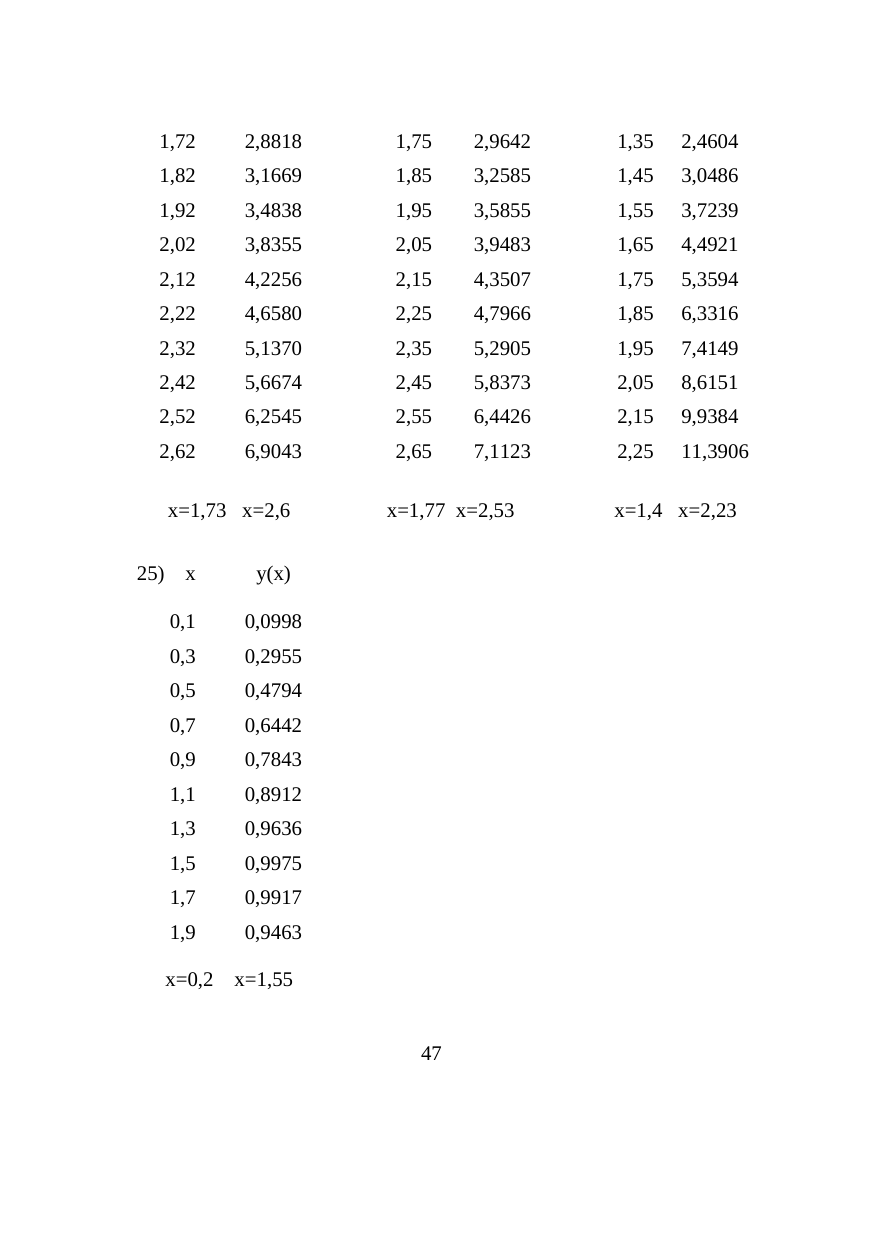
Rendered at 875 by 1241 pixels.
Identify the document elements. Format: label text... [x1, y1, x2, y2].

table_cell 2,4604 3,0486 3,7239 4,4921 5,3594 6,3316 7,4149 8,6151 9,9384 11,3906 [665, 118, 874, 473]
table_cell y(x) [207, 547, 340, 599]
table_cell 0,0998 0,2955 0,4794 0,6442 0,7843 0,8912 0,9636 0,9975 0,9917 0,9463 [207, 599, 340, 954]
table_cell x=1,4 x=2,23 [561, 473, 874, 547]
table_cell x=1,77 x=2,53 [340, 473, 561, 547]
table_cell 1,75 1,85 1,95 2,05 2,15 2,25 2,35 2,45 2,55 2,65 [340, 118, 443, 473]
table_cell x=1,73 x=2,6 [118, 473, 340, 547]
table_cell 1,72 1,82 1,92 2,02 2,12 2,22 2,32 2,42 2,52 2,62 [118, 118, 207, 473]
table_cell 0,1 0,3 0,5 0,7 0,9 1,1 1,3 1,5 1,7 1,9 [118, 599, 207, 954]
table_cell x=0,2 x=1,55 [118, 954, 340, 1004]
table_cell 2,8818 3,1669 3,4838 3,8355 4,2256 4,6580 5,1370 5,6674 6,2545 6,9043 [207, 118, 340, 473]
table_cell 2,9642 3,2585 3,5855 3,9483 4,3507 4,7966 5,2905 5,8373 6,4426 7,1123 [443, 118, 561, 473]
table_cell 25) x [118, 547, 207, 599]
table_cell 1,35 1,45 1,55 1,65 1,75 1,85 1,95 2,05 2,15 2,25 [561, 118, 664, 473]
